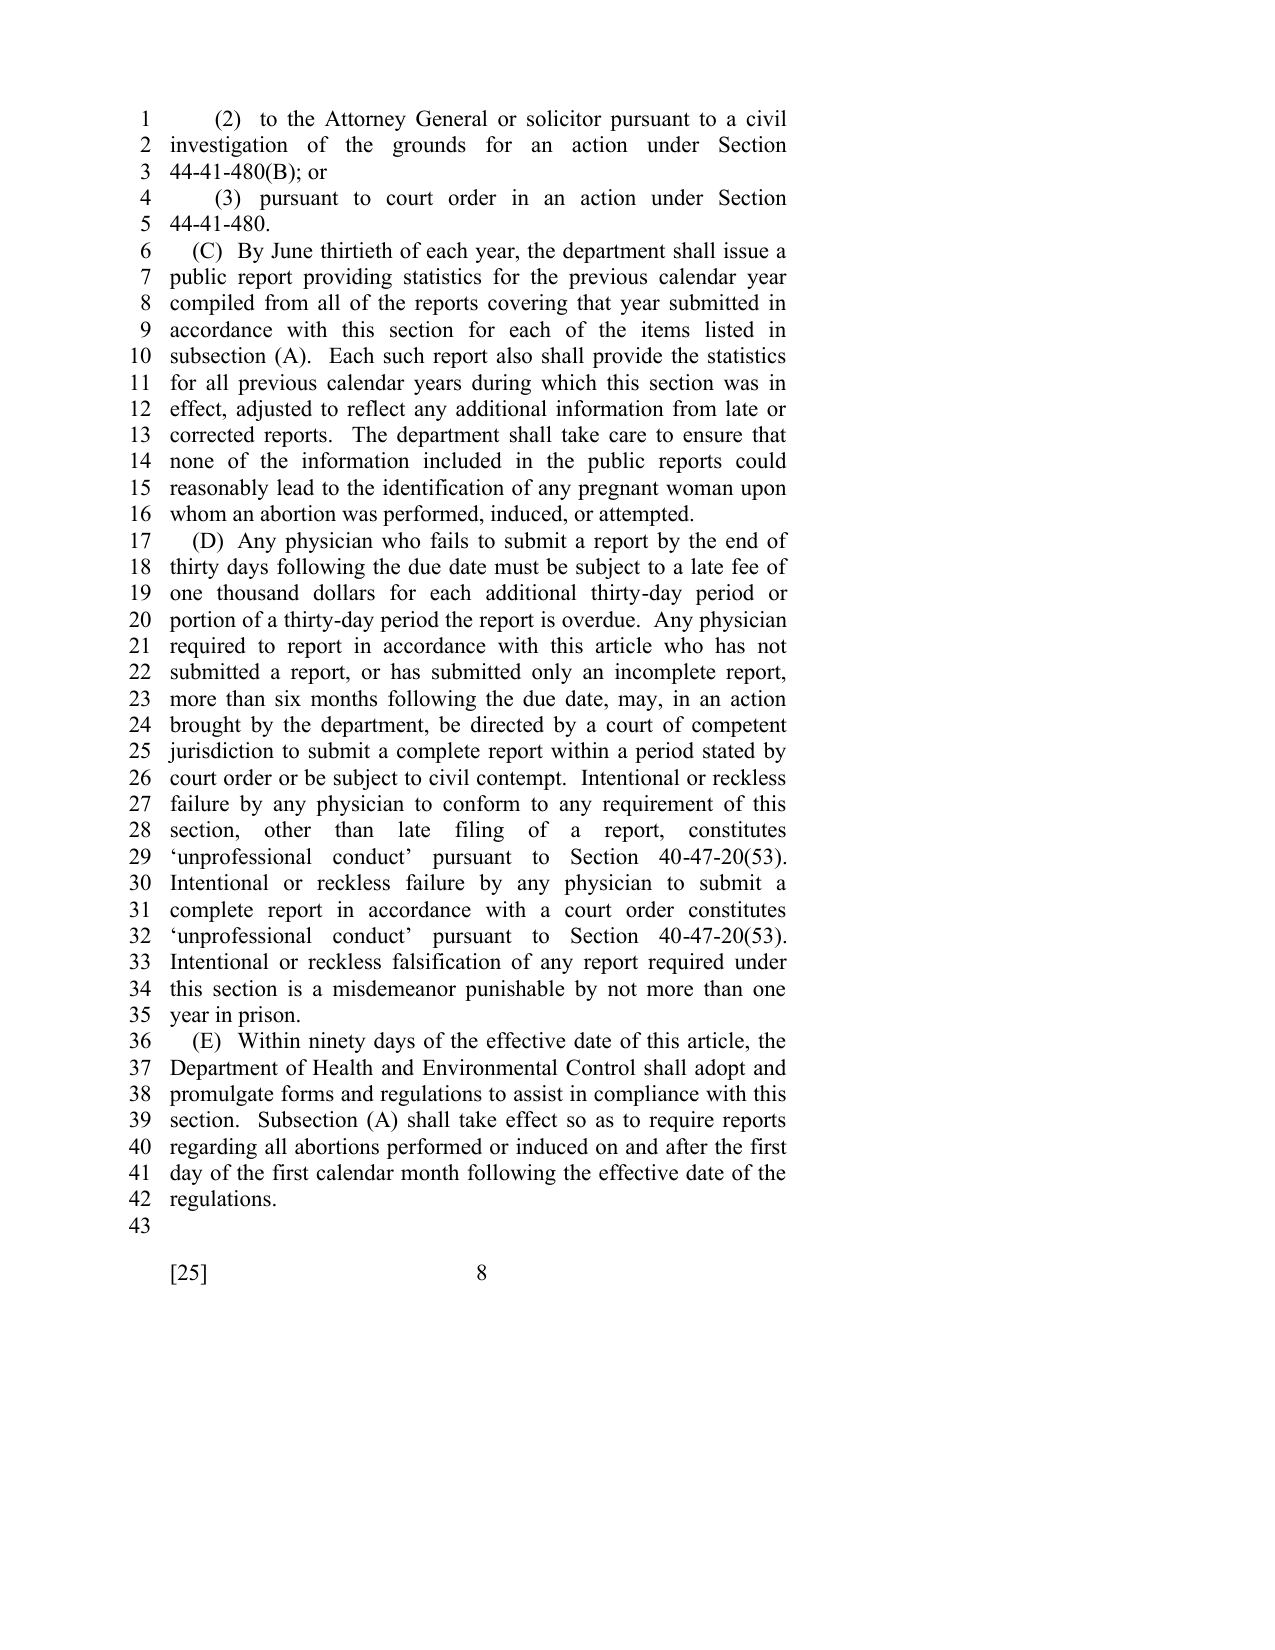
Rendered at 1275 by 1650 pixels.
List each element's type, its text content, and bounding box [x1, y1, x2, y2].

text (3) pursuant to court order in an action under Section 44-41-480. [169, 184, 787, 237]
text (2) to the Attorney General or solicitor pursuant to a civil investigation of the grounds for an action under Section 44-41-480(B); or [169, 105, 787, 184]
text (C) By June thirtieth of each year, the department shall issue a public report providing statistics for the previous calendar year compiled from all of the reports covering that year submitted in accordance with this section for each of the items listed in subsection (A). Each such report also shall provide the statistics for all previous calendar years during which this section was in effect, adjusted to reflect any additional information from late or corrected reports. The department shall take care to ensure that none of the information included in the public reports could reasonably lead to the identification of any pregnant woman upon whom an abortion was performed, induced, or attempted. [169, 237, 787, 527]
text (E) Within ninety days of the effective date of this article, the Department of Health and Environmental Control shall adopt and promulgate forms and regulations to assist in compliance with this section. Subsection (A) shall take effect so as to require reports regarding all abortions performed or induced on and after the first day of the first calendar month following the effective date of the regulations. [169, 1027, 787, 1212]
text (D) Any physician who fails to submit a report by the end of thirty days following the due date must be subject to a late fee of one thousand dollars for each additional thirty-day period or portion of a thirty-day period the report is overdue. Any physician required to report in accordance with this article who has not submitted a report, or has submitted only an incomplete report, more than six months following the due date, may, in an action brought by the department, be directed by a court of competent jurisdiction to submit a complete report within a period stated by court order or be subject to civil contempt. Intentional or reckless failure by any physician to conform to any requirement of this section, other than late filing of a report, constitutes ‘unprofessional conduct’ pursuant to Section 40-47-20(53). Intentional or reckless failure by any physician to submit a complete report in accordance with a court order constitutes ‘unprofessional conduct’ pursuant to Section 40-47-20(53). Intentional or reckless falsification of any report required under this section is a misdemeanor punishable by not more than one year in prison. [169, 527, 787, 1027]
